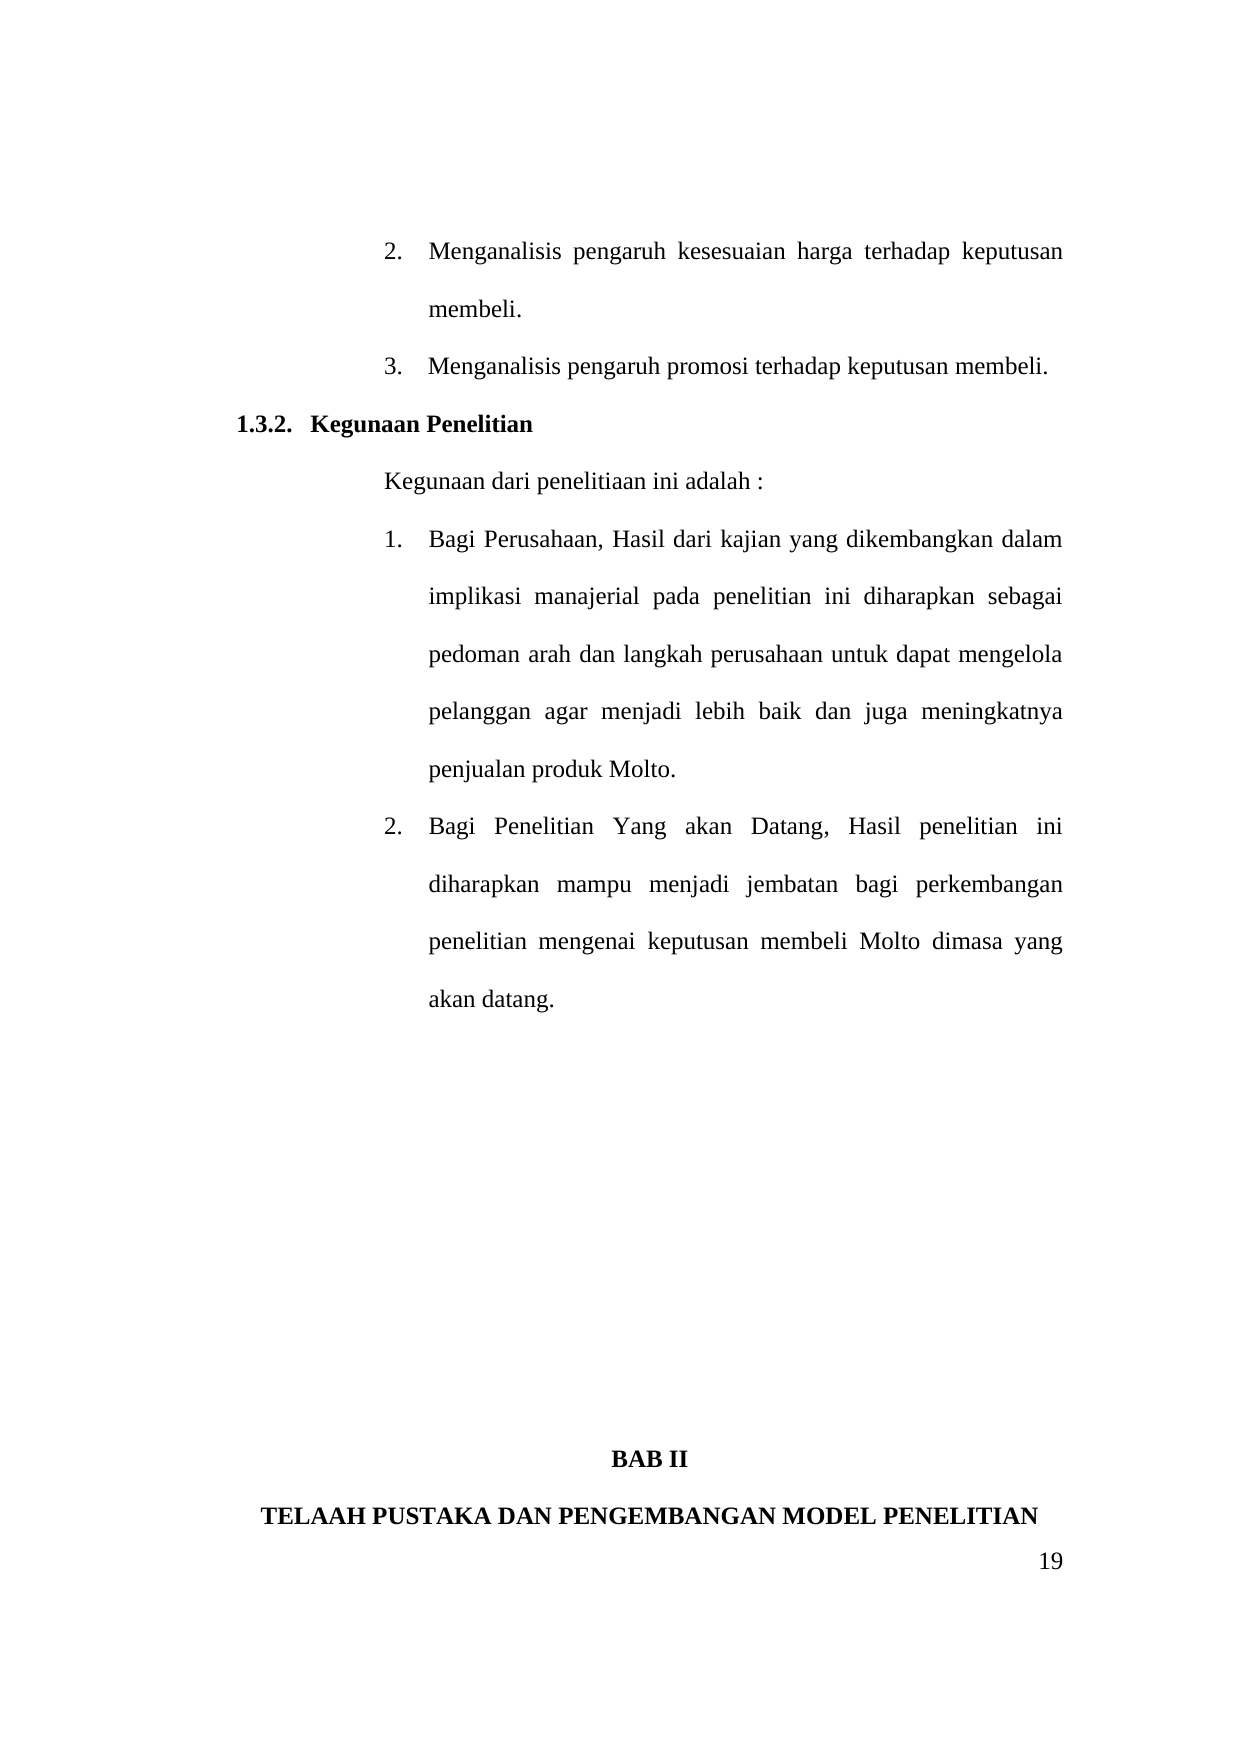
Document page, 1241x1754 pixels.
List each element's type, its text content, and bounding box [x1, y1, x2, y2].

text 1.3.2. Kegunaan Penelitian [236, 409, 1063, 437]
text 3. Menganalisis pengaruh promosi terhadap keputusan membeli. [384, 351, 1063, 380]
text 2. Menganalisis pengaruh kesesuaian harga terhadap keputusan membeli. [384, 236, 1063, 322]
text 2. Bagi Penelitian Yang akan Datang, Hasil penelitian ini diharapkan mampu menjadi jembatan bagi perkembangan penelitian mengenai keputusan membeli Molto dimasa yang akan datang. [384, 811, 1063, 1012]
text 1. Bagi Perusahaan, Hasil dari kajian yang dikembangkan dalam implikasi manajerial pada penelitian ini diharapkan sebagai pedoman arah dan langkah perusahaan untuk dapat mengelola pelanggan agar menjadi lebih baik dan juga meningkatnya penjualan produk Molto. [384, 524, 1063, 782]
text TELAAH PUSTAKA DAN PENGEMBANGAN MODEL PENELITIAN [236, 1501, 1063, 1530]
text Kegunaan dari penelitiaan ini adalah : [310, 466, 1063, 495]
text BAB II [236, 1444, 1063, 1472]
